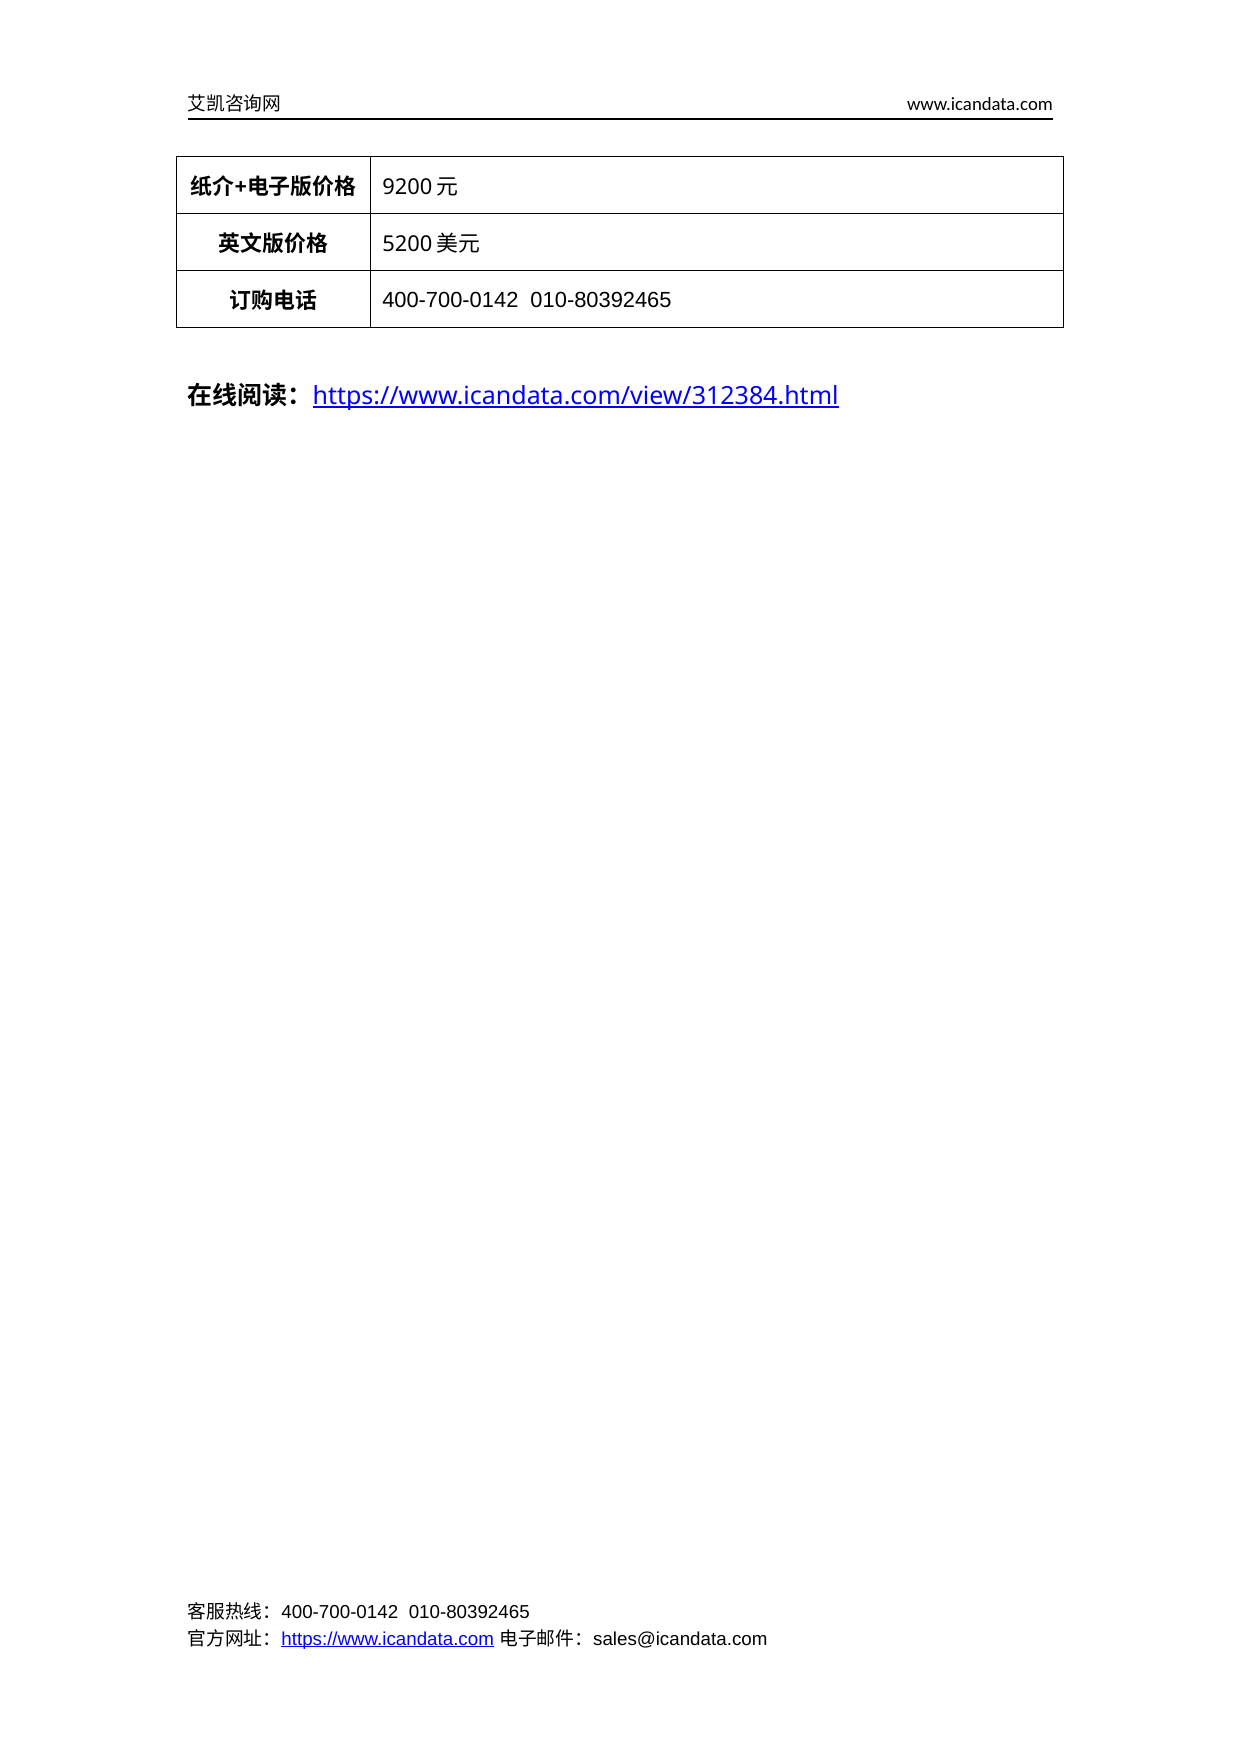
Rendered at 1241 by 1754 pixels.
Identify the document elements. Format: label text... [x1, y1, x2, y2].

table_cell 订购电话 [177, 271, 370, 327]
table_cell 英文版价格 [177, 214, 370, 270]
table_cell 400-700-0142 010-80392465 [371, 271, 1063, 327]
table_cell 纸介+电子版价格 [177, 157, 370, 213]
table_cell 5200美元 [371, 214, 1063, 270]
text 在线阅读：https://www.icandata.com/view/312384.html [187, 361, 1053, 426]
table_cell 9200元 [371, 157, 1063, 213]
